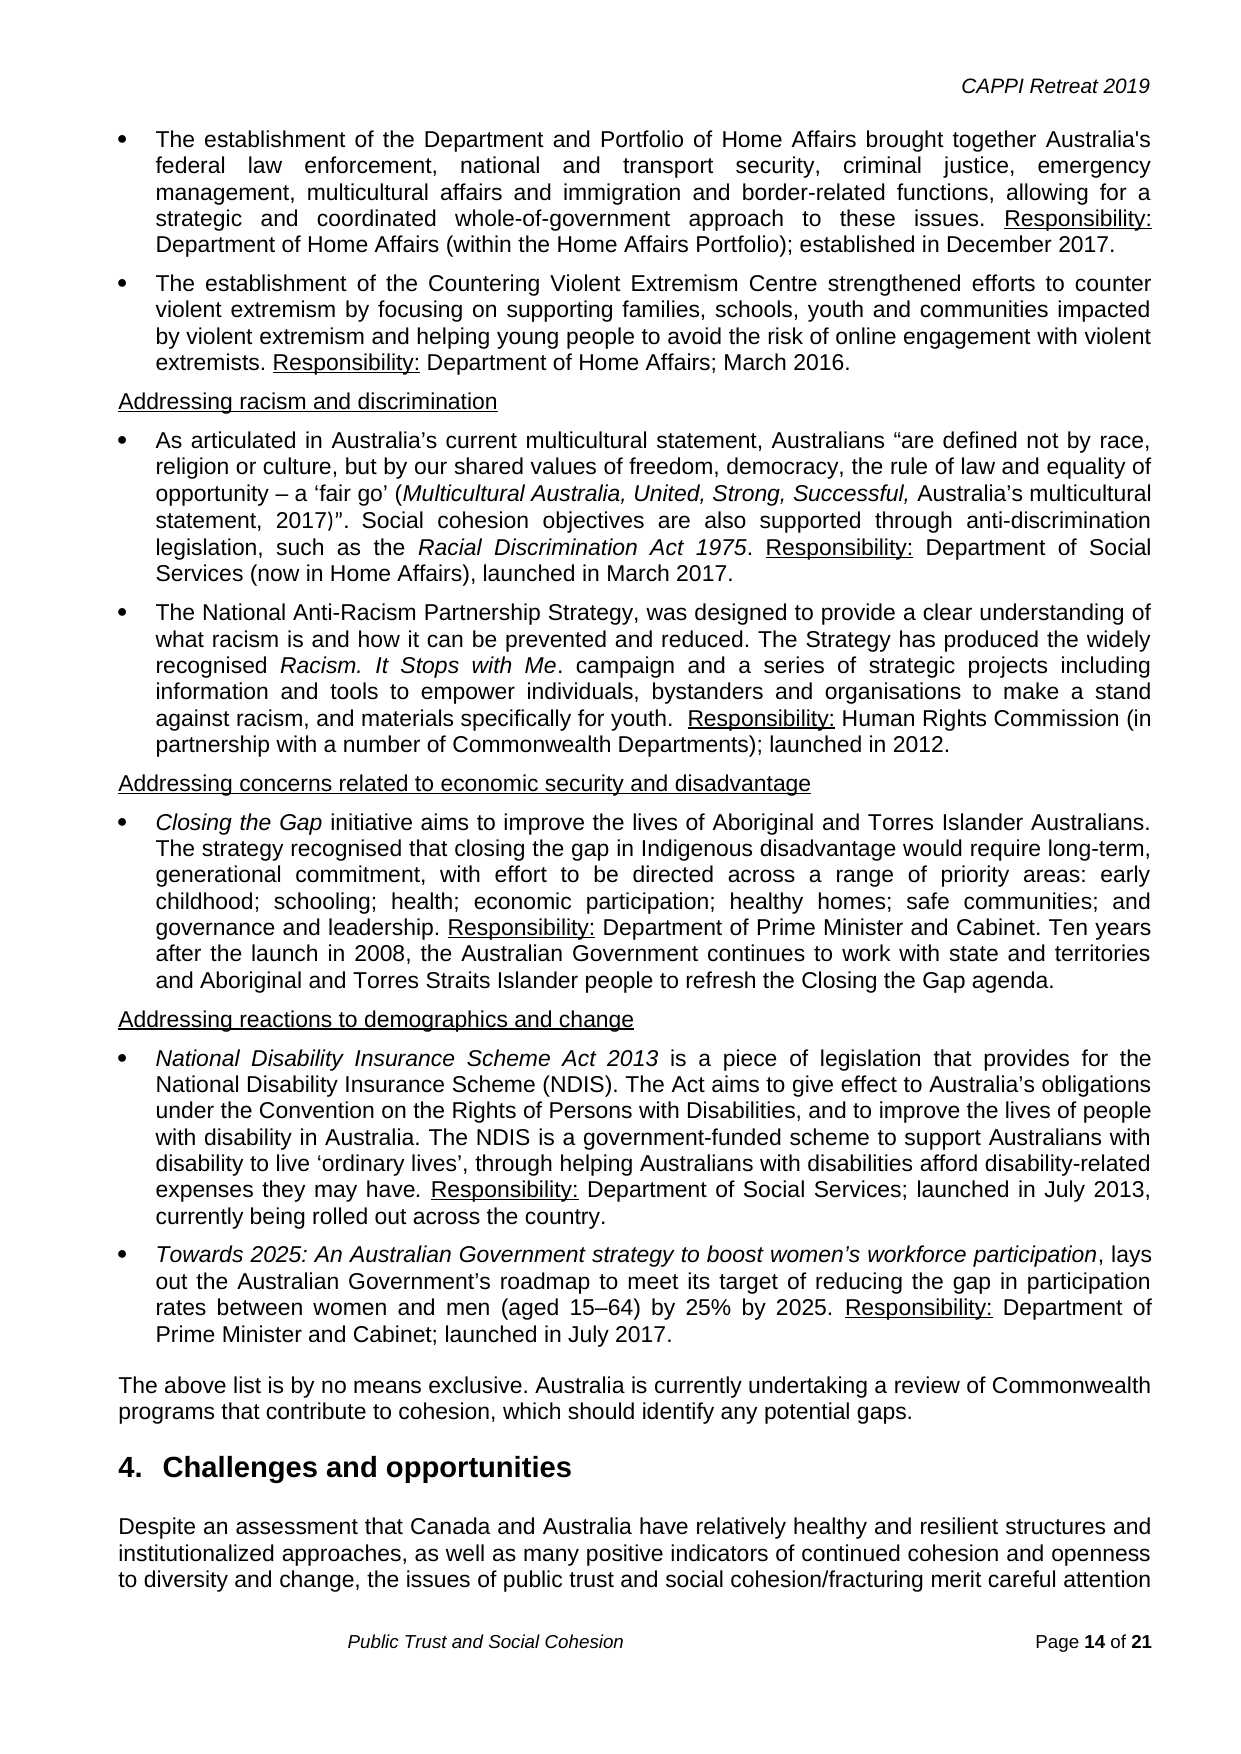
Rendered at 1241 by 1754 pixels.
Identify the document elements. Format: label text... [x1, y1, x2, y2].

list The National Anti-Racism Partnership Strategy, was designed to provide a clear understanding of what racism is and how it can be prevented and reduced. The Strategy has produced the widely recognised Racism. It Stops with Me. campaign and a series of strategic projects including information and tools to empower individuals, bystanders and organisations to make a stand against racism, and materials specifically for youth. Responsibility: Human Rights Commission (in partnership with a number of Commonwealth Departments); launched in 2012. [118, 599, 1152, 757]
list The above list is by no means exclusive. Australia is currently undertaking a review of Commonwealth programs that contribute to cohesion, which should identify any potential gaps. [118, 1372, 1152, 1424]
list The establishment of the Countering Violent Extremism Centre strengthened efforts to counter violent extremism by focusing on supporting families, schools, youth and communities impacted by violent extremism and helping young people to avoid the risk of online engagement with violent extremists. Responsibility: Department of Home Affairs; March 2016. [118, 270, 1152, 376]
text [118, 1513, 1152, 1592]
list Closing the Gap initiative aims to improve the lives of Aboriginal and Torres Islander Australians. The strategy recognised that closing the gap in Indigenous disadvantage would require long-term, generational commitment, with effort to be directed across a range of priority areas: early childhood; schooling; health; economic participation; healthy homes; safe communities; and governance and leadership. Responsibility: Department of Prime Minister and Cabinet. Ten years after the launch in 2008, the Australian Government continues to work with state and territories and Aboriginal and Torres Straits Islander people to refresh the Closing the Gap agenda. [118, 809, 1152, 993]
list As articulated in Australia’s current multicultural statement, Australians “are defined not by race, religion or culture, but by our shared values of freedom, democracy, the rule of law and equality of opportunity – a ‘fair go’ (Multicultural Australia, United, Strong, Successful, Australia’s multicultural statement, 2017)”. Social cohesion objectives are also supported through anti-discrimination legislation, such as the Racial Discrimination Act 1975. Responsibility: Department of Social Services (now in Home Affairs), launched in March 2017. [118, 427, 1152, 587]
list The establishment of the Department and Portfolio of Home Affairs brought together Australia's federal law enforcement, national and transport security, criminal justice, emergency management, multicultural affairs and immigration and border-related functions, allowing for a strategic and coordinated whole-of-government approach to these issues. Responsibility: Department of Home Affairs (within the Home Affairs Portfolio); established in December 2017. [118, 126, 1152, 258]
subtitle Challenges and opportunities [118, 1449, 1152, 1483]
list Addressing reactions to demographics and change [118, 1006, 1152, 1032]
list Addressing concerns related to economic security and disadvantage [118, 770, 1152, 796]
list Towards 2025: An Australian Government strategy to boost women’s workforce participation, lays out the Australian Government’s roadmap to meet its target of reducing the gap in participation rates between women and men (aged 15–64) by 25% by 2025. Responsibility: Department of Prime Minister and Cabinet; launched in July 2017. [118, 1241, 1152, 1347]
list National Disability Insurance Scheme Act 2013 is a piece of legislation that provides for the National Disability Insurance Scheme (NDIS). The Act aims to give effect to Australia’s obligations under the Convention on the Rights of Persons with Disabilities, and to improve the lives of people with disability in Australia. The NDIS is a government-funded scheme to support Australians with disability to live ‘ordinary lives’, through helping Australians with disabilities afford disability-related expenses they may have. Responsibility: Department of Social Services; launched in July 2013, currently being rolled out across the country. [118, 1044, 1152, 1229]
list Addressing racism and discrimination [118, 388, 1152, 414]
